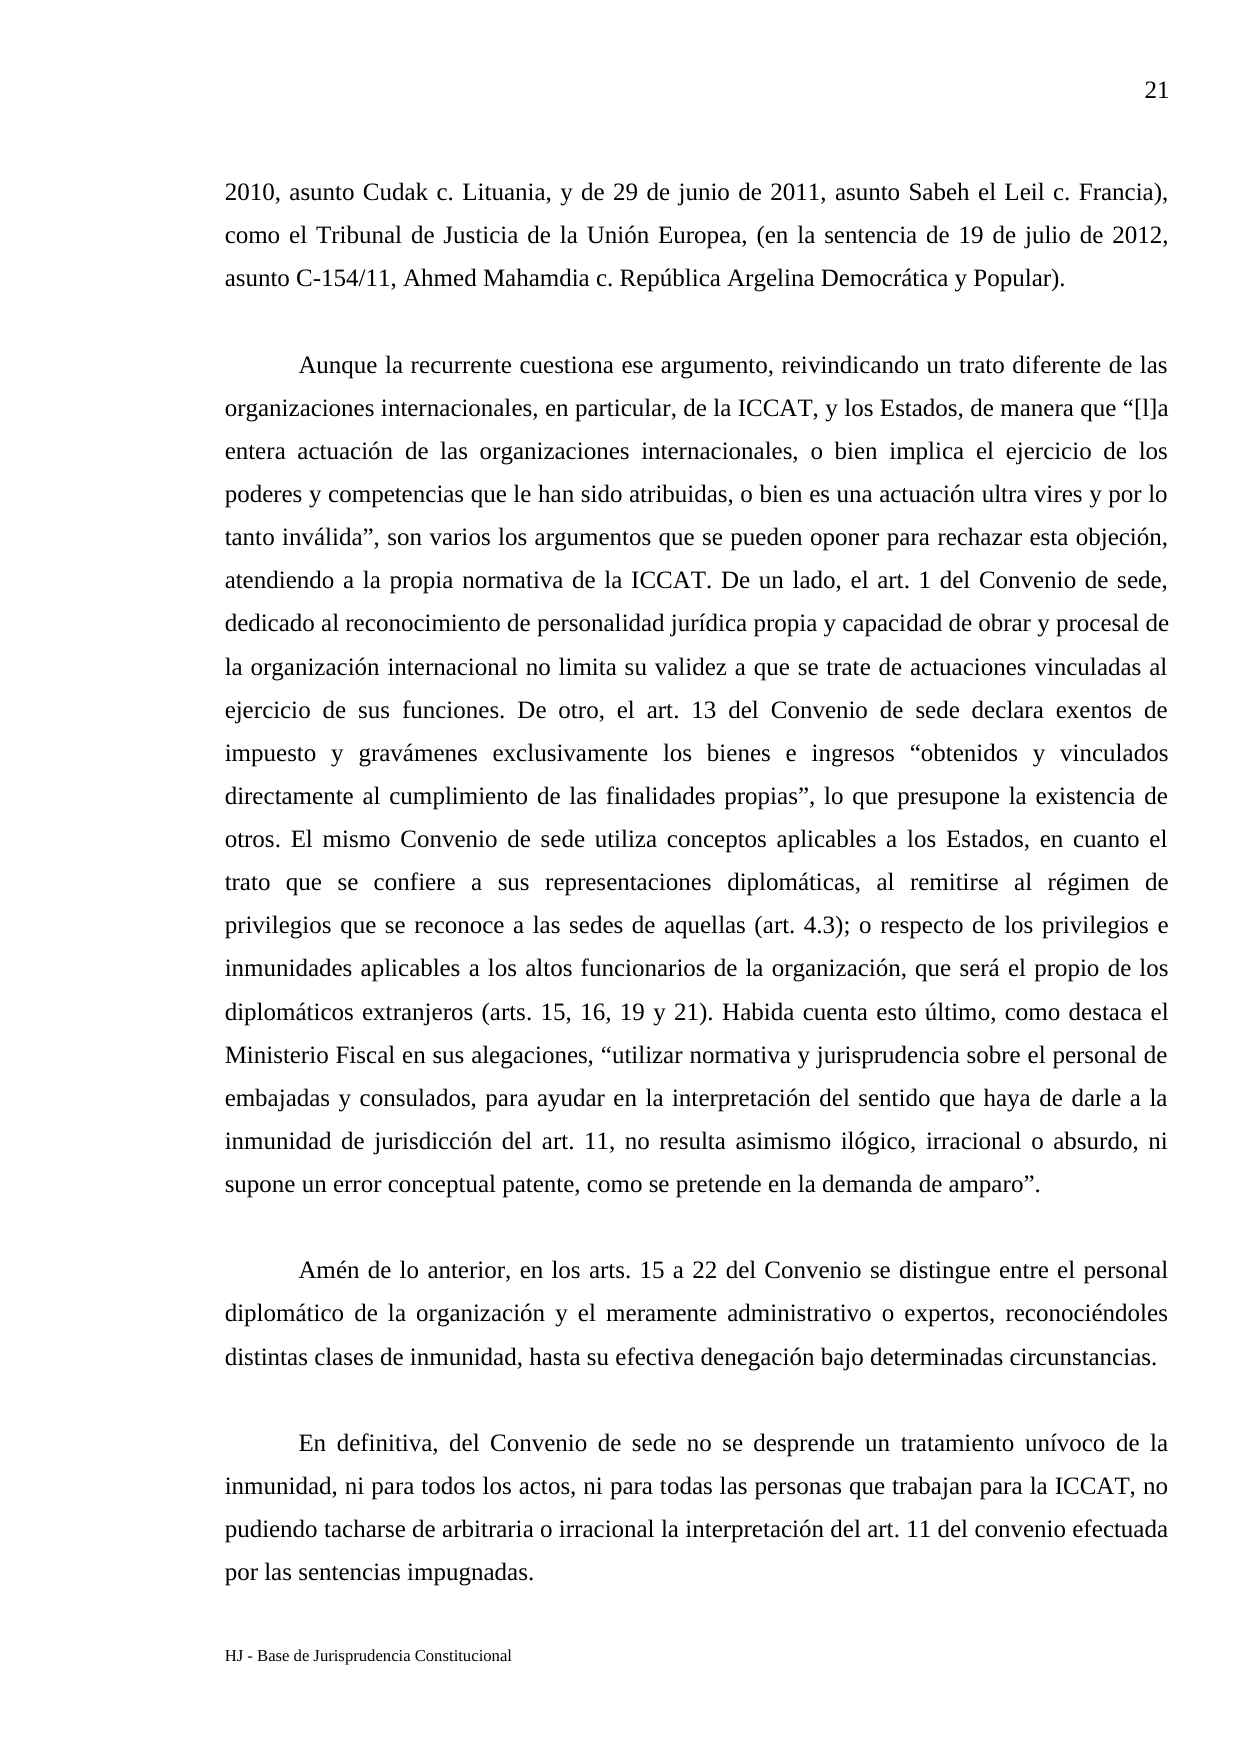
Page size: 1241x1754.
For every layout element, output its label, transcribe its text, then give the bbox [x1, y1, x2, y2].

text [224, 177, 1169, 292]
text Aunque la recurrente cuestiona ese argumento, reivindicando un trato diferente de las organizaciones internacionales, en particular, de la ICCAT, y los Estados, de manera que “[l]a entera actuación de las organizaciones internacionales, o bien implica el ejercicio de los poderes y competencias que le han sido atribuidas, o bien es una actuación ultra vires y por lo tanto inválida”, son varios los argumentos que se pueden oponer para rechazar esta objeción, atendiendo a la propia normativa de la ICCAT. De un lado, el art. 1 del Convenio de sede, dedicado al reconocimiento de personalidad jurídica propia y capacidad de obrar y procesal de la organización internacional no limita su validez a que se trate de actuaciones vinculadas al ejercicio de sus funciones. De otro, el art. 13 del Convenio de sede declara exentos de impuesto y gravámenes exclusivamente los bienes e ingresos “obtenidos y vinculados directamente al cumplimiento de las finalidades propias”, lo que presupone la existencia de otros. El mismo Convenio de sede utiliza conceptos aplicables a los Estados, en cuanto el trato que se confiere a sus representaciones diplomáticas, al remitirse al régimen de privilegios que se reconoce a las sedes de aquellas (art. 4.3); o respecto de los privilegios e inmunidades aplicables a los altos funcionarios de la organización, que será el propio de los diplomáticos extranjeros (arts. 15, 16, 19 y 21). Habida cuenta esto último, como destaca el Ministerio Fiscal en sus alegaciones, “utilizar normativa y jurisprudencia sobre el personal de embajadas y consulados, para ayudar en la interpretación del sentido que haya de darle a la inmunidad de jurisdicción del art. 11, no resulta asimismo ilógico, irracional o absurdo, ni supone un error conceptual patente, como se pretende en la demanda de amparo”. [224, 350, 1169, 1198]
text En definitiva, del Convenio de sede no se desprende un tratamiento unívoco de la inmunidad, ni para todos los actos, ni para todas las personas que trabajan para la ICCAT, no pudiendo tacharse de arbitraria o irracional la interpretación del art. 11 del convenio efectuada por las sentencias impugnadas. [224, 1428, 1169, 1586]
text Amén de lo anterior, en los arts. 15 a 22 del Convenio se distingue entre el personal diplomático de la organización y el meramente administrativo o expertos, reconociéndoles distintas clases de inmunidad, hasta su efectiva denegación bajo determinadas circunstancias. [224, 1255, 1169, 1370]
